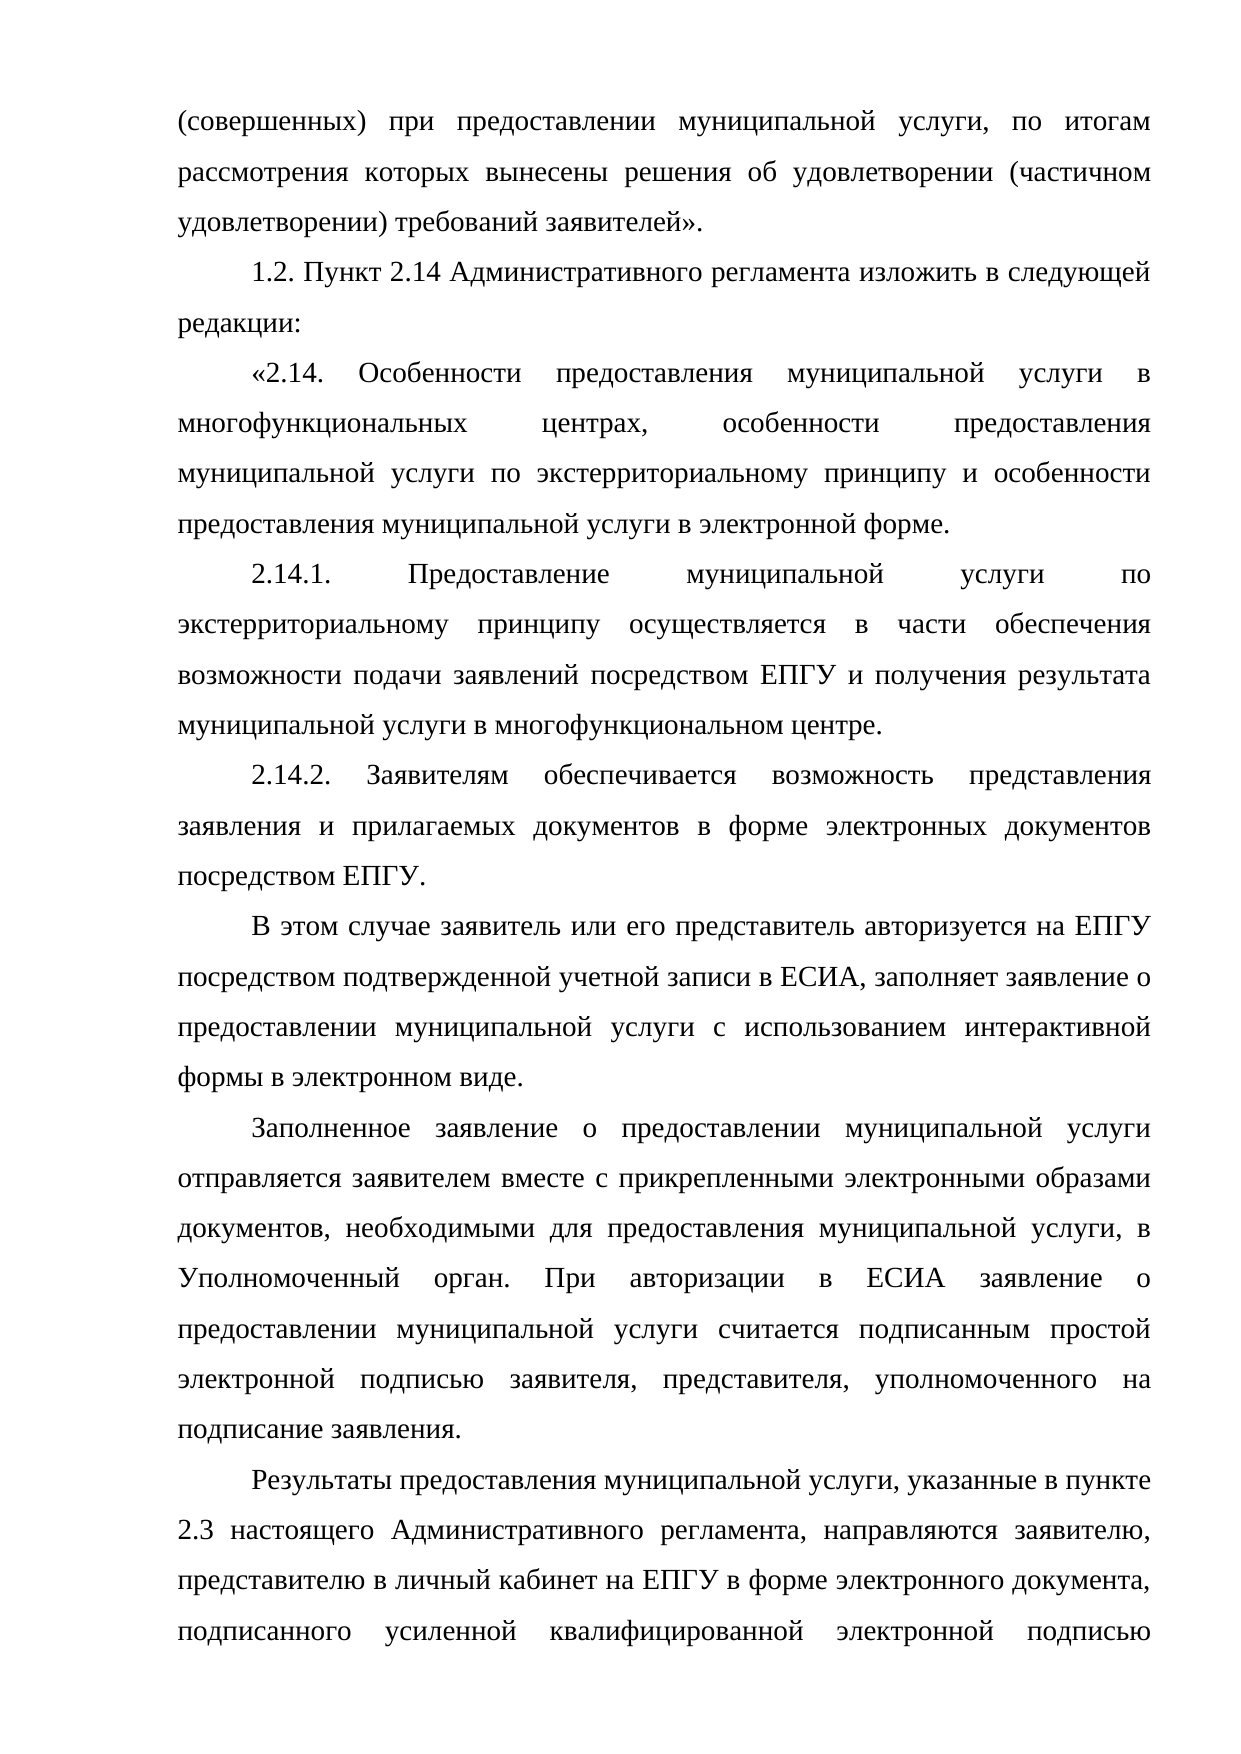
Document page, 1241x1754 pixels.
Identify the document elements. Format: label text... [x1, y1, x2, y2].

text 2.14.1. Предоставление муниципальной услуги по экстерриториальному принципу осуществляется в части обеспечения возможности подачи заявлений посредством ЕПГУ и получения результата муниципальной услуги в многофункциональном центре. [177, 556, 1152, 741]
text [177, 103, 1152, 238]
text В этом случае заявитель или его представитель авторизуется на ЕПГУ посредством подтвержденной учетной записи в ЕСИА, заполняет заявление о предоставлении муниципальной услуги с использованием интерактивной формы в электронном виде. [177, 908, 1152, 1093]
text Заполненное заявление о предоставлении муниципальной услуги отправляется заявителем вместе с прикрепленными электронными образами документов, необходимыми для предоставления муниципальной услуги, в Уполномоченный орган. При авторизации в ЕСИА заявление о предоставлении муниципальной услуги считается подписанным простой электронной подписью заявителя, представителя, уполномоченного на подписание заявления. [177, 1110, 1152, 1445]
text «2.14. Особенности предоставления муниципальной услуги в многофункциональных центрах, особенности предоставления муниципальной услуги по экстерриториальному принципу и особенности предоставления муниципальной услуги в электронной форме. [177, 355, 1152, 539]
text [177, 1462, 1152, 1646]
text 2.14.2. Заявителям обеспечивается возможность представления заявления и прилагаемых документов в форме электронных документов посредством ЕПГУ. [177, 757, 1152, 892]
text 1.2. Пункт 2.14 Административного регламента изложить в следующей редакции: [177, 254, 1152, 338]
